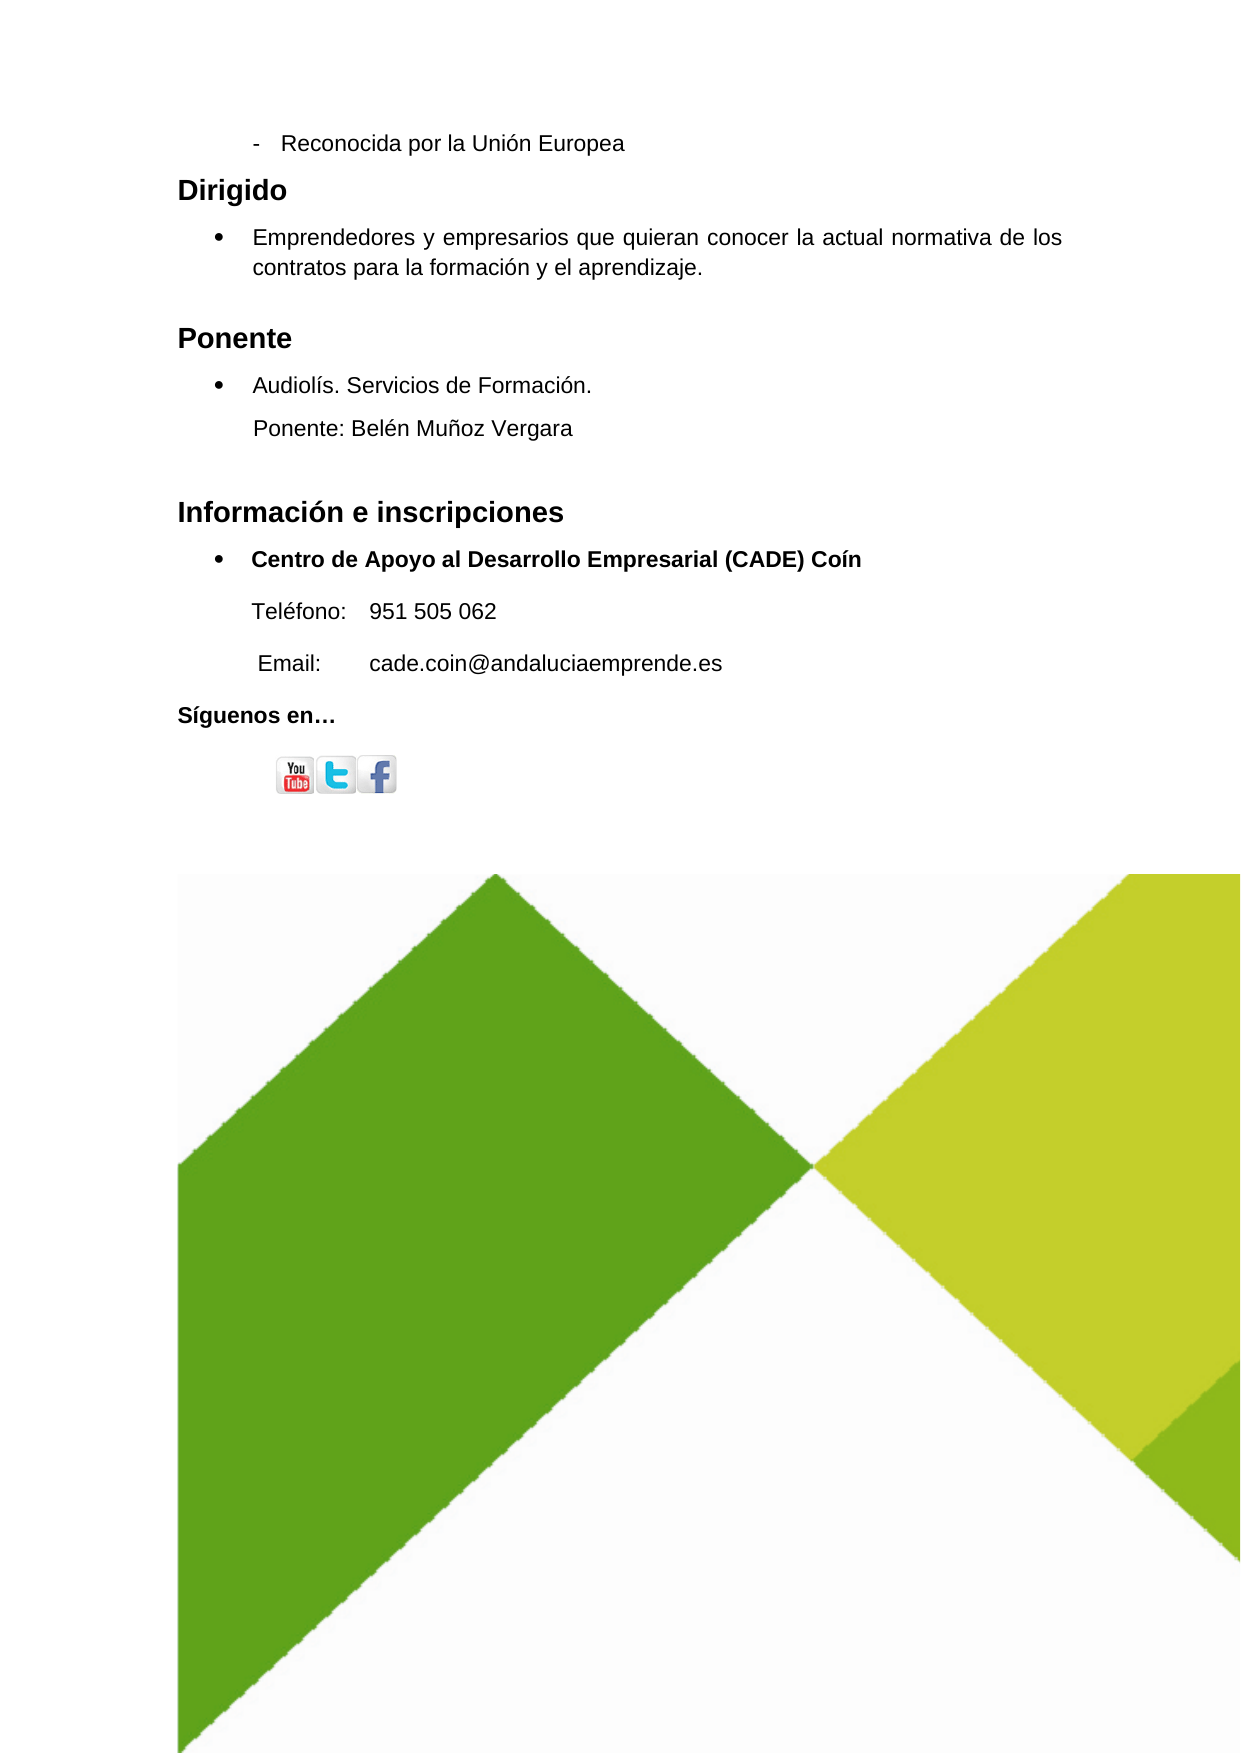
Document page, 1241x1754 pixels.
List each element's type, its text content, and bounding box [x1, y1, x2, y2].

list Centro de Apoyo al Desarrollo Empresarial (CADE) Coín [215, 546, 1063, 572]
picture [315, 755, 397, 794]
text Dirigido [177, 173, 1063, 206]
text Teléfono: 951 505 062 [251, 598, 1063, 624]
list Audiolís. Servicios de Formación. [215, 372, 1063, 399]
text Información e inscripciones [177, 495, 1063, 529]
text Ponente: Belén Muñoz Vergara [215, 415, 1063, 441]
text Email: cade.coin@andaluciaemprende.es [251, 650, 1063, 676]
list Emprendedores y empresarios que quieran conocer la actual normativa de los contratos para la formación y el aprendizaje. [215, 224, 1063, 280]
list Reconocida por la Unión Europea [252, 130, 1063, 156]
picture [275, 755, 314, 794]
text Síguenos en… [177, 702, 1063, 728]
text Ponente [177, 321, 1063, 355]
